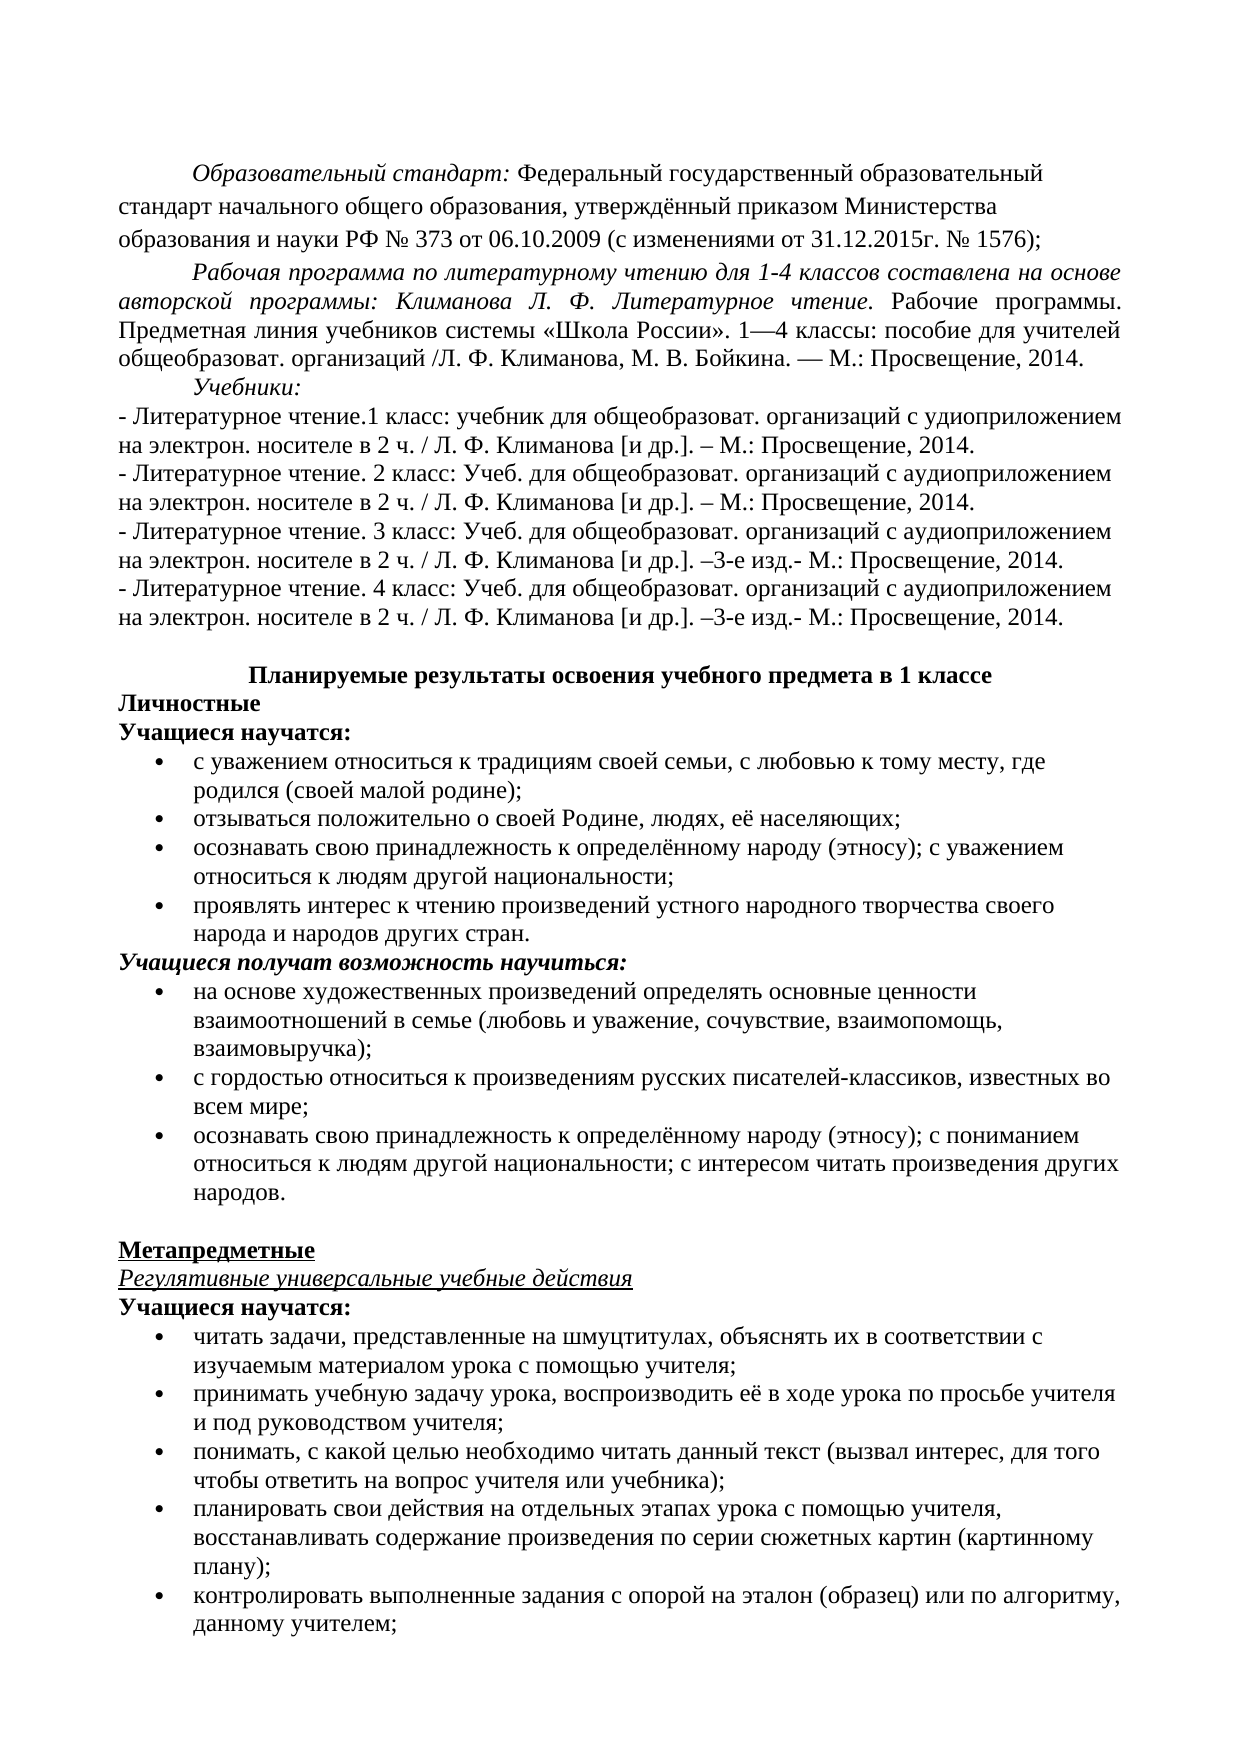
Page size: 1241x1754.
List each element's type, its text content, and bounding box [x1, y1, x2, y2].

list планировать свои действия на отдельных этапах урока с помощью учителя, восстанавливать содержание произведения по серии сюжетных картин (картинному плану); [156, 1493, 1122, 1580]
list осознавать свою принадлежность к определённому народу (этносу); с уважением относиться к людям другой национальности; [156, 832, 1122, 890]
text - Литературное чтение. 3 класс: Учеб. для общеобразоват. организаций с аудиоприложением на электрон. носителе в 2 ч. / Л. Ф. Климанова [и др.]. –3-е изд.- М.: Просвещение, 2014. [118, 516, 1122, 573]
text Учащиеся получат возможность научиться: [118, 947, 1122, 976]
text Учащиеся научатся: [118, 1292, 1122, 1321]
list проявлять интерес к чтению произведений устного народного творчества своего народа и народов других стран. [156, 890, 1122, 947]
text Образовательный стандарт: Федеральный государственный образовательный стандарт начального общего образования, утверждённый приказом Министерства образования и науки РФ № 373 от 06.10.2009 (с изменениями от 31.12.2015г. № 1576); [118, 158, 1122, 253]
list на основе художественных произведений определять основные ценности взаимоотношений в семье (любовь и уважение, сочувствие, взаимопомощь, взаимовыручка); [156, 976, 1122, 1062]
text - Литературное чтение.1 класс: учебник для общеобразоват. организаций с удиоприложением на электрон. носителе в 2 ч. / Л. Ф. Климанова [и др.]. – М.: Просвещение, 2014. [118, 401, 1122, 458]
text Метапредметные [118, 1235, 1122, 1263]
text Регулятивные универсальные учебные действия [118, 1263, 1122, 1292]
list контролировать выполненные задания с опорой на эталон (образец) или по алгоритму, данному учителем; [156, 1580, 1122, 1637]
text Рабочая программа по литературному чтению для 1-4 классов составлена на основе авторской программы: Климанова Л. Ф. Литературное чтение. Рабочие программы. Предметная линия учебников системы «Школа России». 1—4 классы: пособие для учителей общеобразоват. организаций /Л. Ф. Климанова, М. В. Бойкина. — М.: Просвещение, 2014. [118, 257, 1122, 372]
text Личностные [118, 688, 1122, 717]
text Учащиеся научатся: [118, 717, 1122, 746]
list читать задачи, представленные на шмуцтитулах, объяснять их в соответствии с изучаемым материалом урока с помощью учителя; [156, 1321, 1122, 1378]
list отзываться положительно о своей Родине, людях, её населяющих; [156, 803, 1122, 832]
list принимать учебную задачу урока, воспроизводить её в ходе урока по просьбе учителя и под руководством учителя; [156, 1378, 1122, 1436]
text - Литературное чтение. 4 класс: Учеб. для общеобразоват. организаций с аудиоприложением на электрон. носителе в 2 ч. / Л. Ф. Климанова [и др.]. –3-е изд.- М.: Просвещение, 2014. [118, 573, 1122, 631]
text Учебники: [118, 372, 1122, 401]
list с уважением относиться к традициям своей семьи, с любовью к тому месту, где родился (своей малой родине); [156, 746, 1122, 803]
text Планируемые результаты освоения учебного предмета в 1 классе [118, 660, 1122, 688]
list понимать, с какой целью необходимо читать данный текст (вызвал интерес, для того чтобы ответить на вопрос учителя или учебника); [156, 1436, 1122, 1493]
list осознавать свою принадлежность к определённому народу (этносу); с пониманием относиться к людям другой национальности; с интересом читать произведения других народов. [156, 1120, 1122, 1206]
list с гордостью относиться к произведениям русских писателей-классиков, известных во всем мире; [156, 1062, 1122, 1120]
text - Литературное чтение. 2 класс: Учеб. для общеобразоват. организаций с аудиоприложением на электрон. носителе в 2 ч. / Л. Ф. Климанова [и др.]. – М.: Просвещение, 2014. [118, 458, 1122, 516]
